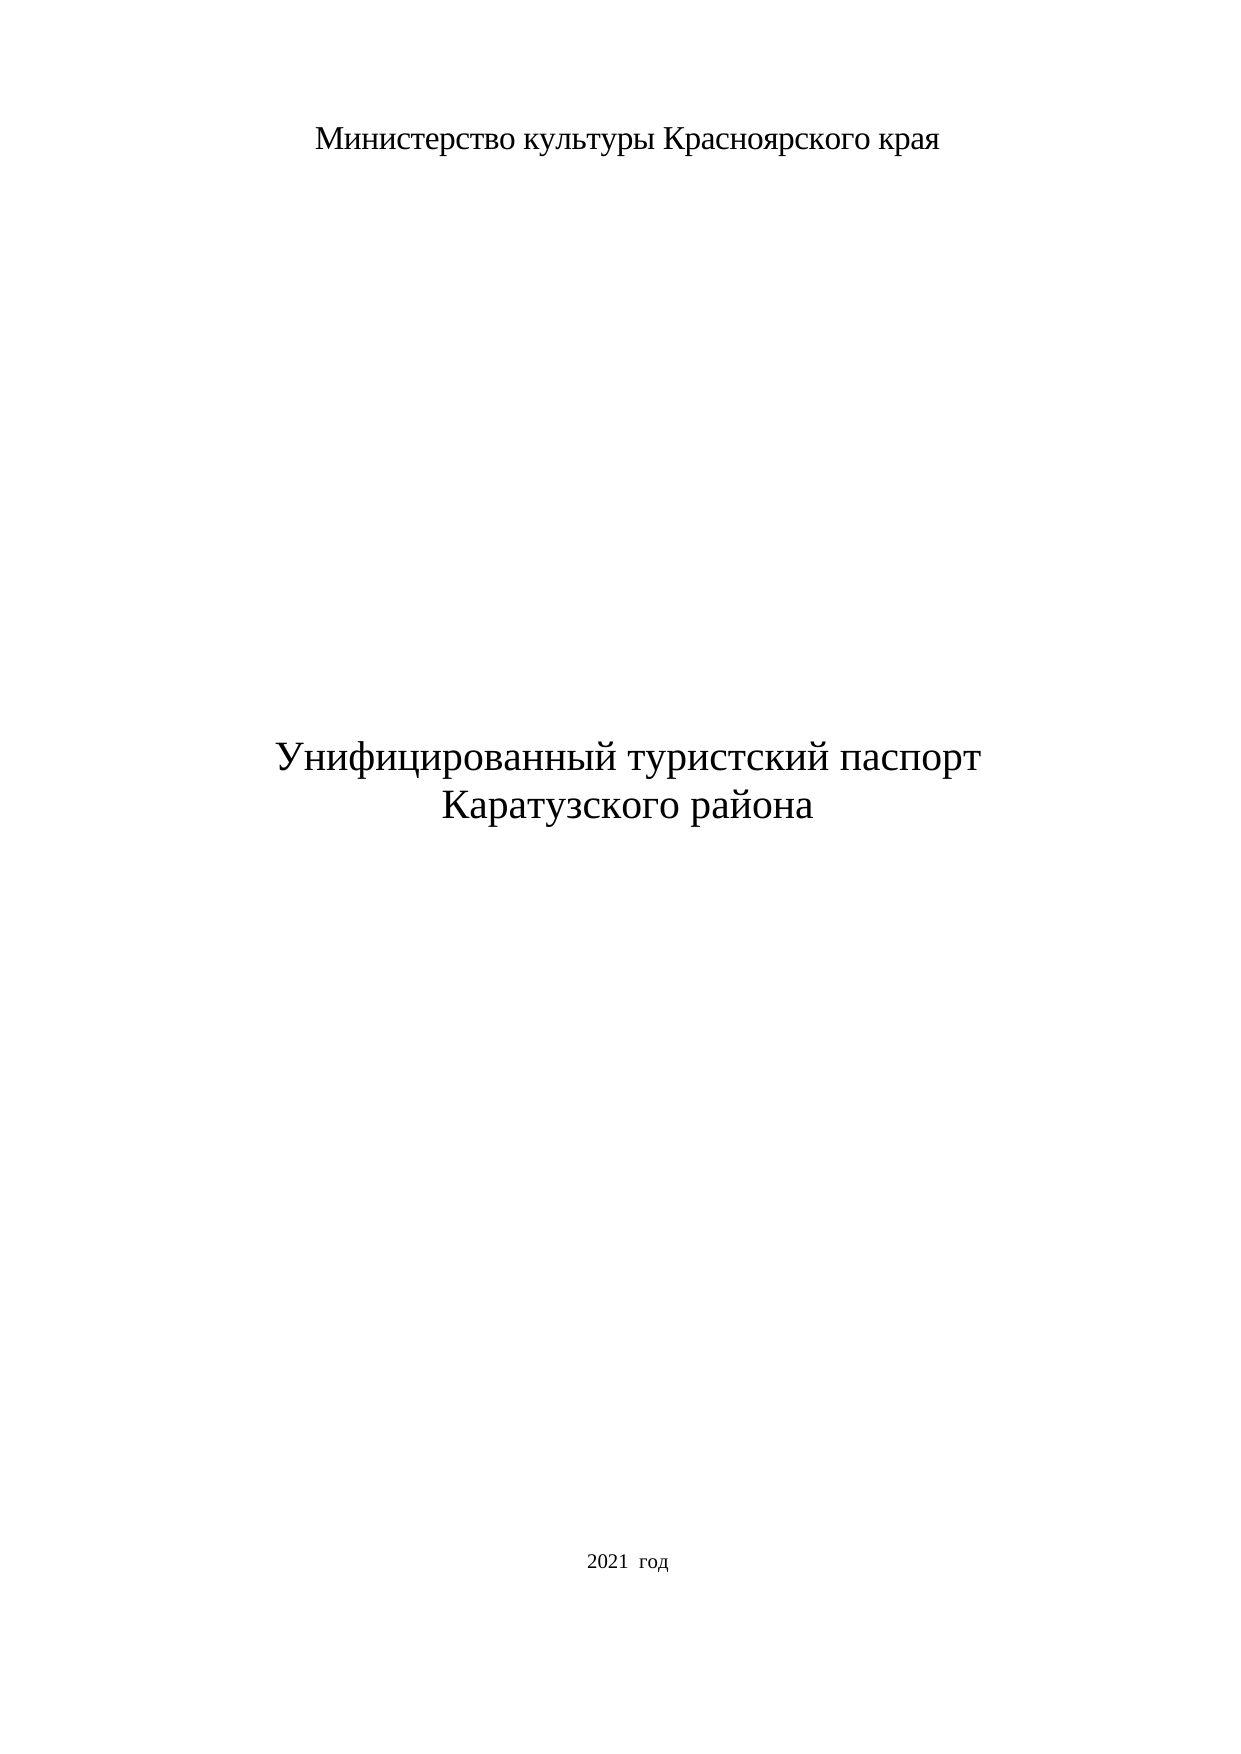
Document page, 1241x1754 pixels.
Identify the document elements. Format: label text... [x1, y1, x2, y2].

text Каратузского района [103, 779, 1152, 851]
text Министерство культуры Красноярского края [103, 118, 1152, 156]
text Унифицированный туристский паспорт [103, 731, 1152, 779]
text 2021 год [103, 1549, 1152, 1573]
